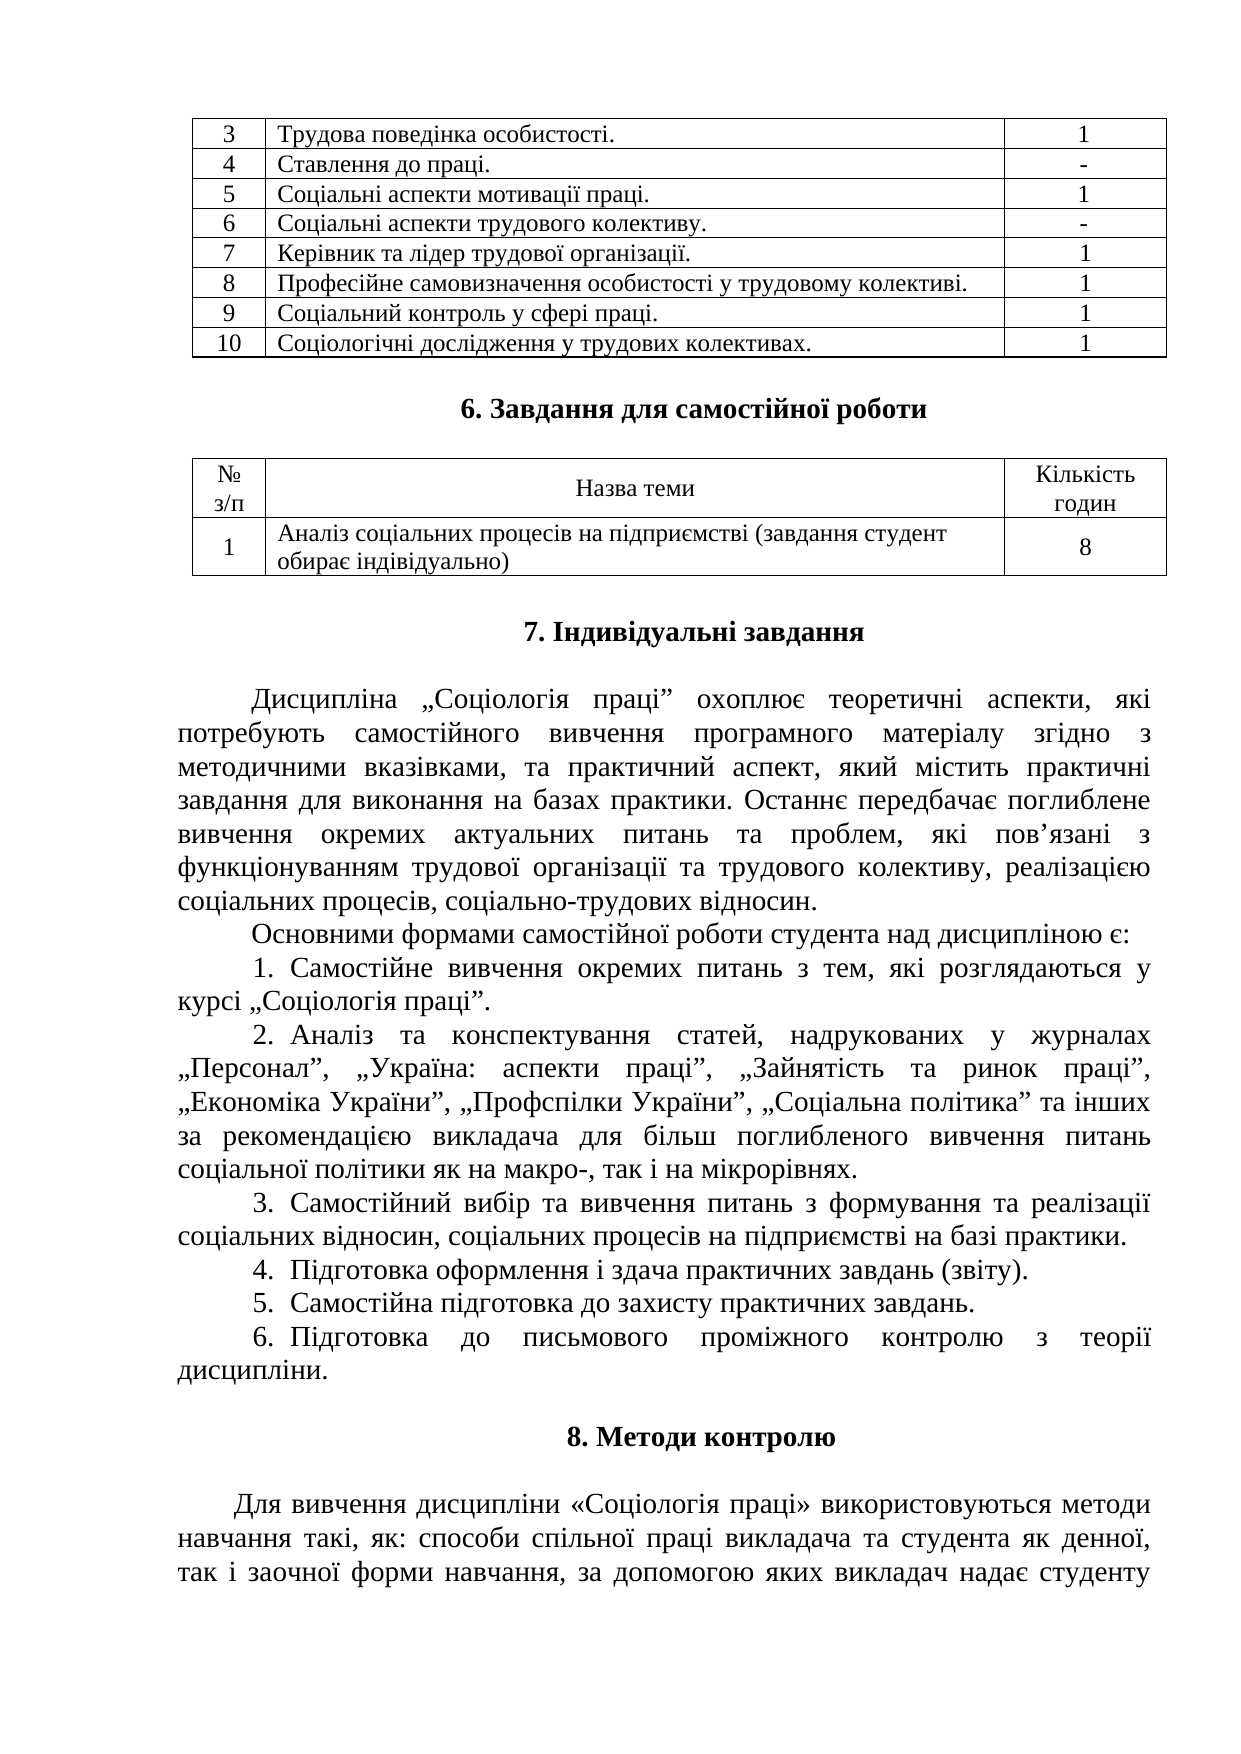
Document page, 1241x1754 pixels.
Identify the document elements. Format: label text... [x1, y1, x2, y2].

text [177, 1487, 1152, 1587]
table_cell 4 [193, 149, 265, 178]
table_cell Трудова поведінка особистості. [266, 119, 1004, 148]
list Підготовка оформлення і здача практичних завдань (звіту). [177, 1252, 1152, 1285]
text 6. Завдання для самостійної роботи [236, 391, 1152, 424]
list Самостійний вибір та вивчення питань з формування та реалізації соціальних відносин, соціальних процесів на підприємстві на базі практики. [177, 1185, 1152, 1252]
table_header Кількість годин [1005, 459, 1166, 517]
table_cell Соціальний контроль у сфері праці. [266, 298, 1004, 327]
list Підготовка до письмового проміжного контролю з теорії дисципліни. [177, 1319, 1152, 1386]
table_header Назва теми [266, 459, 1004, 517]
table_cell Аналіз соціальних процесів на підприємстві (завдання студент обирає індівідуально) [266, 518, 1004, 575]
table_cell 1 [1005, 238, 1166, 267]
list Самостійна підготовка до захисту практичних завдань. [177, 1285, 1152, 1319]
text 7. Індивідуальні завдання [192, 614, 1152, 648]
table_cell 9 [193, 298, 265, 327]
table_header № з/п [193, 459, 265, 517]
table_cell 3 [193, 119, 265, 148]
text 8. Методи контролю [192, 1419, 1152, 1453]
table_cell Професійне самовизначення особистості у трудовому колективі. [266, 268, 1004, 297]
table_cell Ставлення до праці. [266, 149, 1004, 178]
table_cell 8 [1005, 518, 1166, 575]
table_cell 1 [1005, 328, 1166, 356]
table_cell - [1005, 209, 1166, 237]
table_cell 6 [193, 209, 265, 237]
table_cell 1 [193, 518, 265, 575]
table_cell Соціальні аспекти трудового колективу. [266, 209, 1004, 237]
list Аналіз та конспектування статей, надрукованих у журналах „Персонал”, „Україна: аспекти праці”, „Зайнятість та ринок праці”, „Економіка України”, „Профспілки України”, „Соціальна політика” та інших за рекомендацією викладача для більш поглибленого вивчення питань соціальної політики як на макро-, так і на мікрорівнях. [177, 1017, 1152, 1185]
table_cell Керівник та лідер трудової організації. [266, 238, 1004, 267]
table_cell 1 [1005, 119, 1166, 148]
table_cell 1 [1005, 298, 1166, 327]
list Самостійне вивчення окремих питань з тем, які розглядаються у курсі „Соціологія праці”. [177, 950, 1152, 1017]
text Основними формами самостійної роботи студента над дисципліною є: [177, 916, 1152, 950]
table_cell Соціальні аспекти мотивації праці. [266, 179, 1004, 207]
table_cell Соціологічні дослідження у трудових колективах. [266, 328, 1004, 356]
text Дисципліна „Соціологія праці” охоплює теоретичні аспекти, які потребують самостійного вивчення програмного матеріалу згідно з методичними вказівками, та практичний аспект, який містить практичні завдання для виконання на базах практики. Останнє передбачає поглиблене вивчення окремих актуальних питань та проблем, які пов’язані з функціонуванням трудової організації та трудового колективу, реалізацією соціальних процесів, соціально-трудових відносин. [177, 682, 1152, 916]
table_cell 1 [1005, 179, 1166, 207]
table_cell 10 [193, 328, 265, 356]
table_cell 5 [193, 179, 265, 207]
table_cell 7 [193, 238, 265, 267]
table_cell 8 [193, 268, 265, 297]
table_cell - [1005, 149, 1166, 178]
table_cell 1 [1005, 268, 1166, 297]
